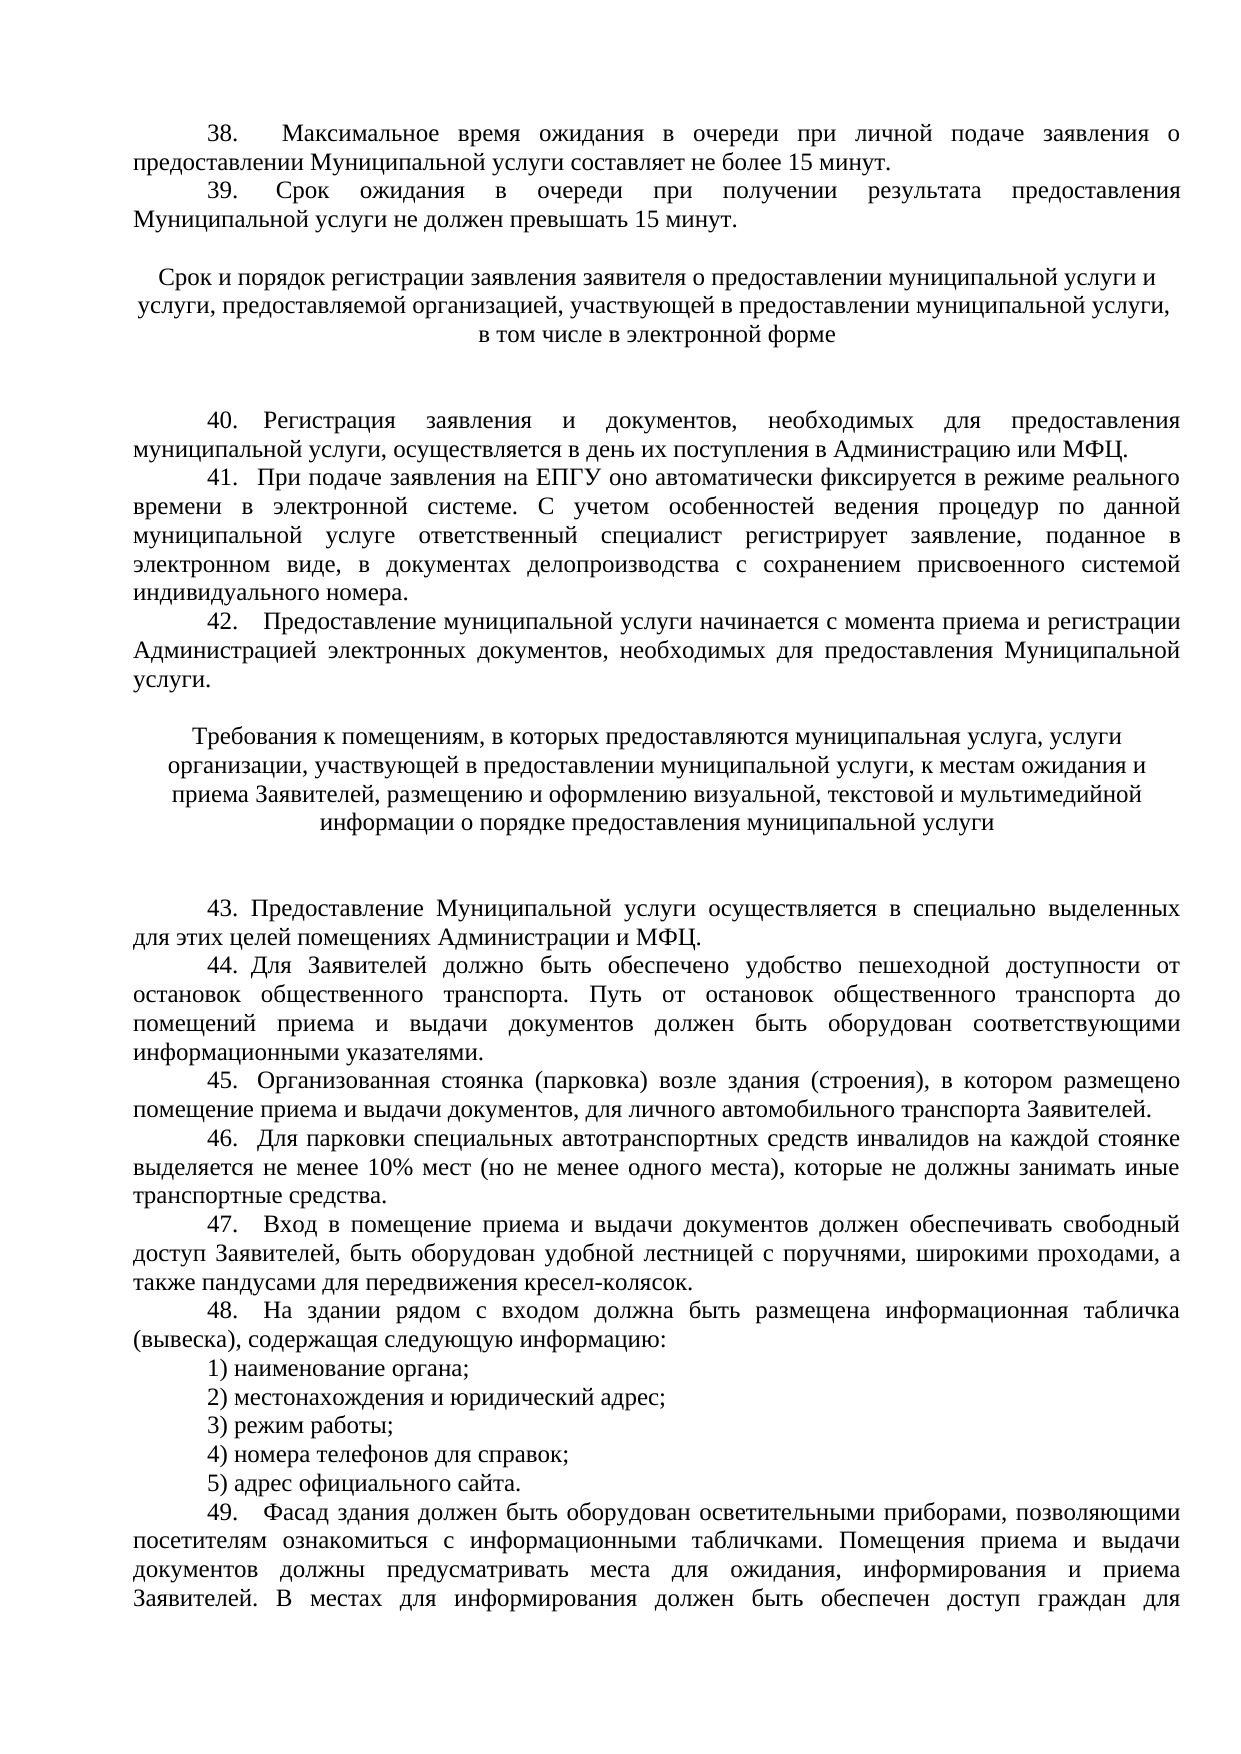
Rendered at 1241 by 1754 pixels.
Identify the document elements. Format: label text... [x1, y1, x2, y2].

text 3) режим работы; [133, 1410, 1181, 1439]
text 38. Максимальное время ожидания в очереди при личной подаче заявления о предоставлении Муниципальной услуги составляет не более 15 минут. [133, 118, 1181, 176]
text 45. Организованная стоянка (парковка) возле здания (строения), в котором размещено помещение приема и выдачи документов, для личного автомобильного транспорта Заявителей. [133, 1065, 1181, 1123]
text Требования к помещениям, в которых предоставляются муниципальная услуга, услуги организации, участвующей в предоставлении муниципальной услуги, к местам ожидания и приема Заявителей, размещению и оформлению визуальной, текстовой и мультимедийной информации о порядке предоставления муниципальной услуги [133, 692, 1181, 836]
text 5) адрес официального сайта. [133, 1468, 1181, 1497]
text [133, 1497, 1181, 1612]
text 39. Срок ожидания в очереди при получении результата предоставления Муниципальной услуги не должен превышать 15 минут. [133, 176, 1181, 233]
text 48. На здании рядом с входом должна быть размещена информационная табличка (вывеска), содержащая следующую информацию: [133, 1295, 1181, 1353]
text 42. Предоставление муниципальной услуги начинается с момента приема и регистрации Администрацией электронных документов, необходимых для предоставления Муниципальной услуги. [133, 606, 1181, 692]
text 44. Для Заявителей должно быть обеспечено удобство пешеходной доступности от остановок общественного транспорта. Путь от остановок общественного транспорта до помещений приема и выдачи документов должен быть оборудован соответствующими информационными указателями. [133, 950, 1181, 1065]
text 43. Предоставление Муниципальной услуги осуществляется в специально выделенных для этих целей помещениях Администрации и МФЦ. [133, 893, 1181, 950]
text 47. Вход в помещение приема и выдачи документов должен обеспечивать свободный доступ Заявителей, быть оборудован удобной лестницей с поручнями, широкими проходами, а также пандусами для передвижения кресел-колясок. [133, 1209, 1181, 1295]
text 1) наименование органа; [133, 1353, 1181, 1382]
text 2) местонахождения и юридический адрес; [133, 1382, 1181, 1410]
text Срок и порядок регистрации заявления заявителя о предоставлении муниципальной услуги и услуги, предоставляемой организацией, участвующей в предоставлении муниципальной услуги, в том числе в электронной форме [133, 233, 1181, 348]
text 40. Регистрация заявления и документов, необходимых для предоставления муниципальной услуги, осуществляется в день их поступления в Администрацию или МФЦ. [133, 405, 1181, 462]
text 4) номера телефонов для справок; [133, 1439, 1181, 1468]
text 41. При подаче заявления на ЕПГУ оно автоматически фиксируется в режиме реального времени в электронной системе. С учетом особенностей ведения процедур по данной муниципальной услуге ответственный специалист регистрирует заявление, поданное в электронном виде, в документах делопроизводства с сохранением присвоенного системой индивидуального номера. [133, 462, 1181, 606]
text 46. Для парковки специальных автотранспортных средств инвалидов на каждой стоянке выделяется не менее 10% мест (но не менее одного места), которые не должны занимать иные транспортные средства. [133, 1123, 1181, 1209]
